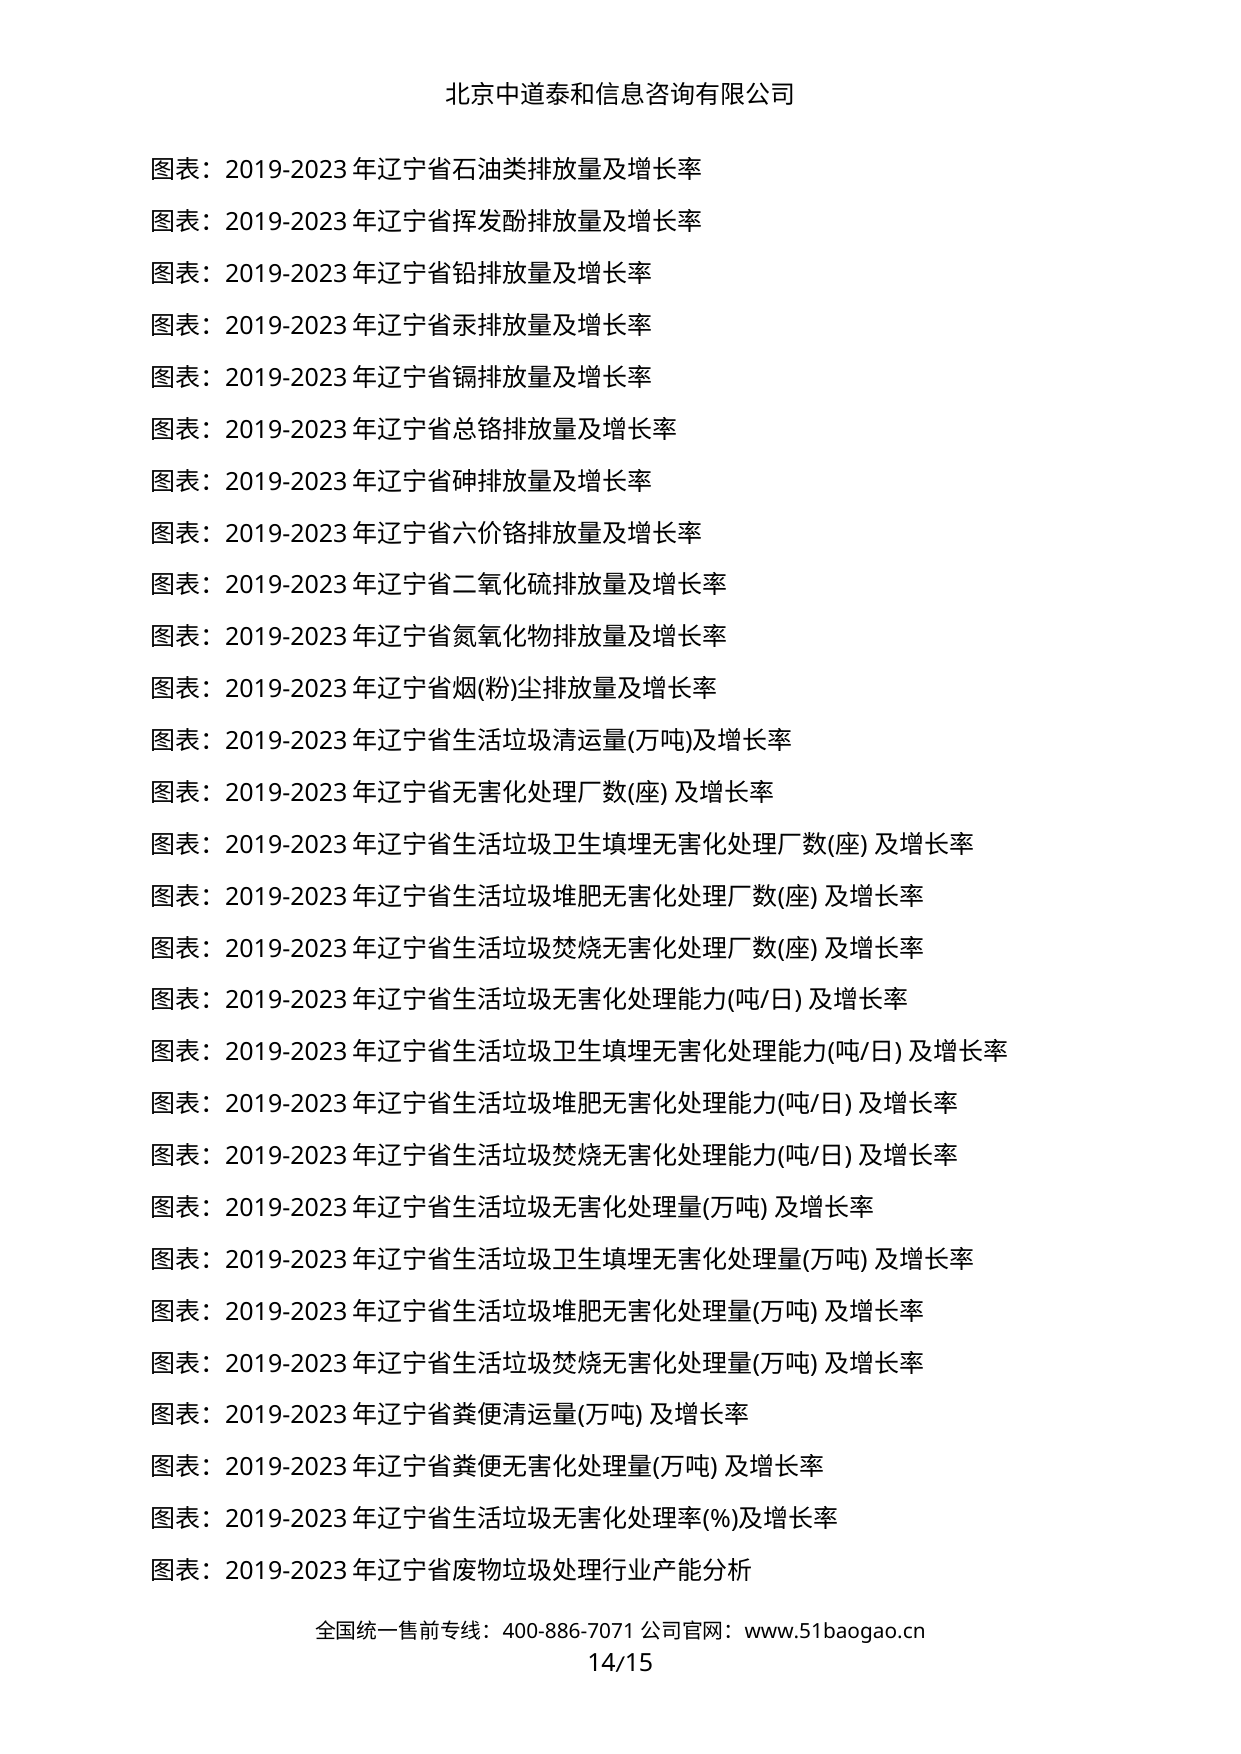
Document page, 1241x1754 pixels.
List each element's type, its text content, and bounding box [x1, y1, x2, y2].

text 图表：2019-2023年辽宁省烟(粉)尘排放量及增长率 [150, 669, 1090, 705]
text 图表：2019-2023年辽宁省生活垃圾清运量(万吨)及增长率 [150, 721, 1090, 757]
text 图表：2019-2023年辽宁省粪便清运量(万吨) 及增长率 [150, 1395, 1090, 1431]
text 图表：2019-2023年辽宁省生活垃圾焚烧无害化处理能力(吨/日) 及增长率 [150, 1136, 1090, 1172]
text 图表：2019-2023年辽宁省生活垃圾堆肥无害化处理量(万吨) 及增长率 [150, 1291, 1090, 1327]
text 图表：2019-2023年辽宁省汞排放量及增长率 [150, 306, 1090, 342]
text 图表：2019-2023年辽宁省总铬排放量及增长率 [150, 409, 1090, 446]
text 图表：2019-2023年辽宁省石油类排放量及增长率 [150, 150, 1090, 186]
text 图表：2019-2023年辽宁省无害化处理厂数(座) 及增长率 [150, 772, 1090, 809]
text 图表：2019-2023年辽宁省砷排放量及增长率 [150, 461, 1090, 497]
text 图表：2019-2023年辽宁省生活垃圾无害化处理率(%)及增长率 [150, 1499, 1090, 1535]
text 图表：2019-2023年辽宁省生活垃圾堆肥无害化处理厂数(座) 及增长率 [150, 876, 1090, 912]
text 图表：2019-2023年辽宁省生活垃圾焚烧无害化处理量(万吨) 及增长率 [150, 1343, 1090, 1379]
text 图表：2019-2023年辽宁省生活垃圾堆肥无害化处理能力(吨/日) 及增长率 [150, 1084, 1090, 1120]
text 图表：2019-2023年辽宁省废物垃圾处理行业产能分析 [150, 1551, 1090, 1587]
text 图表：2019-2023年辽宁省生活垃圾焚烧无害化处理厂数(座) 及增长率 [150, 928, 1090, 964]
text 图表：2019-2023年辽宁省氮氧化物排放量及增长率 [150, 617, 1090, 653]
text 图表：2019-2023年辽宁省生活垃圾无害化处理量(万吨) 及增长率 [150, 1187, 1090, 1224]
text 图表：2019-2023年辽宁省镉排放量及增长率 [150, 357, 1090, 394]
text 图表：2019-2023年辽宁省生活垃圾卫生填埋无害化处理量(万吨) 及增长率 [150, 1239, 1090, 1276]
text 图表：2019-2023年辽宁省挥发酚排放量及增长率 [150, 202, 1090, 238]
text 图表：2019-2023年辽宁省二氧化硫排放量及增长率 [150, 565, 1090, 601]
text 图表：2019-2023年辽宁省生活垃圾无害化处理能力(吨/日) 及增长率 [150, 980, 1090, 1016]
text 图表：2019-2023年辽宁省粪便无害化处理量(万吨) 及增长率 [150, 1447, 1090, 1483]
text 图表：2019-2023年辽宁省生活垃圾卫生填埋无害化处理能力(吨/日) 及增长率 [150, 1032, 1090, 1068]
text 图表：2019-2023年辽宁省铅排放量及增长率 [150, 254, 1090, 290]
text 图表：2019-2023年辽宁省六价铬排放量及增长率 [150, 513, 1090, 549]
text 图表：2019-2023年辽宁省生活垃圾卫生填埋无害化处理厂数(座) 及增长率 [150, 824, 1090, 861]
